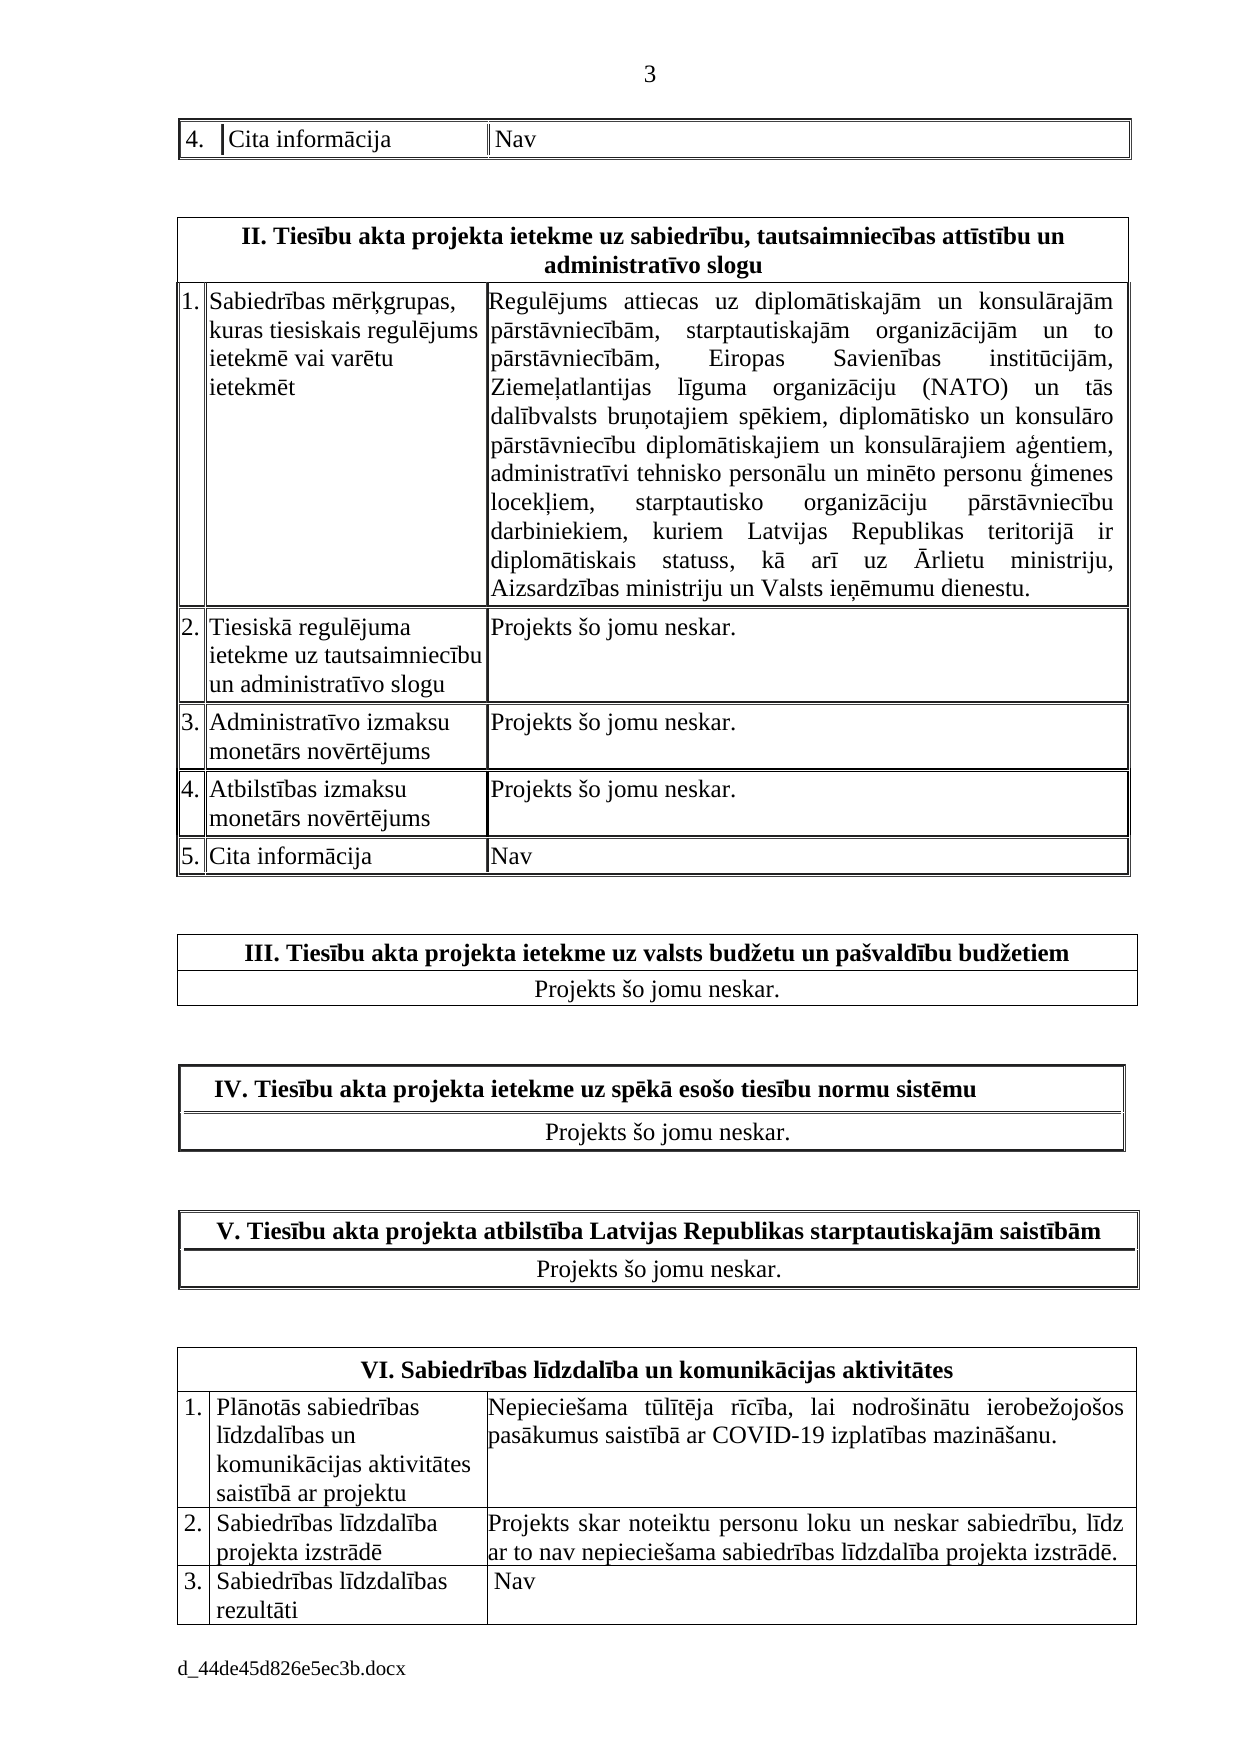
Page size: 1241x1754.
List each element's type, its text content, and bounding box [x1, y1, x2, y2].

table_header II. Tiesību akta projekta ietekme uz sabiedrību, tautsaimniecības attīstību un administratīvo slogu [178, 218, 1128, 282]
table_header III. Tiesību akta projekta ietekme uz valsts budžetu un pašvaldību budžetiem [178, 935, 1137, 970]
table_header IV. Tiesību akta projekta ietekme uz spēkā esošo tiesību normu sistēmu [181, 1067, 1123, 1111]
table_cell 1. [178, 1392, 209, 1507]
table_cell Projekts šo jomu neskar. [489, 705, 1127, 768]
table_cell Atbilstības izmaksu monetārs novērtējums [207, 772, 486, 835]
table_cell 4. [180, 772, 204, 835]
table_header V. Tiesību akta projekta atbilstība Latvijas Republikas starptautiskajām saistībām [181, 1213, 1137, 1248]
table_cell 1. [180, 283, 204, 605]
table_cell Nav [487, 839, 1127, 873]
table_cell Projekts šo jomu neskar. [489, 772, 1127, 835]
table_cell Administratīvo izmaksu monetārs novērtējums [207, 705, 486, 768]
table_cell Cita informācija [222, 122, 489, 156]
table_cell Regulējums attiecas uz diplomātiskajām un konsulārajām pārstāvniecībām, starptautiskajām organizācijām un to pārstāvniecībām, Eiropas Savienības institūcijām, Ziemeļatlantijas līguma organizāciju (NATO) un tās dalībvalsts bruņotajiem spēkiem, diplomātisko un konsulāro pārstāvniecību diplomātiskajiem un konsulārajiem aģentiem, administratīvi tehnisko personālu un minēto personu ģimenes locekļiem, starptautisko organizāciju pārstāvniecību darbiniekiem, kuriem Latvijas Republikas teritorijā ir diplomātiskais statuss, kā arī uz Ārlietu ministriju, Aizsardzības ministriju un Valsts ieņēmumu dienestu. [489, 283, 1127, 605]
table_cell Projekts šo jomu neskar. [489, 609, 1127, 701]
table_cell 3. [180, 705, 204, 768]
table_cell Projekts šo jomu neskar. [180, 1111, 1124, 1149]
table_cell Nepieciešama tūlītēja rīcība, lai nodrošinātu ierobežojošos pasākumus saistībā ar COVID-19 izplatības mazināšanu. [488, 1392, 1136, 1507]
table_cell Nav [488, 1566, 1136, 1624]
table_cell Projekts šo jomu neskar. [180, 1248, 1138, 1286]
table_cell Sabiedrības līdzdalības rezultāti [210, 1566, 487, 1624]
table_cell 4. [181, 122, 222, 156]
table_cell Cita informācija [206, 839, 487, 873]
table_cell 2. [178, 1508, 209, 1565]
table_cell 5. [180, 839, 206, 873]
table_cell 2. [180, 609, 204, 701]
table_cell 3. [178, 1566, 209, 1624]
table_cell Projekts šo jomu neskar. [178, 971, 1137, 1005]
table_cell Plānotās sabiedrības līdzdalības un komunikācijas aktivitātes saistībā ar projektu [210, 1392, 487, 1507]
table_cell Sabiedrības mērķgrupas, kuras tiesiskais regulējums ietekmē vai varētu ietekmēt [207, 283, 486, 605]
table_header VI. Sabiedrības līdzdalība un komunikācijas aktivitātes [178, 1348, 1136, 1391]
table_cell Tiesiskā regulējuma ietekme uz tautsaimniecību un administratīvo slogu [207, 609, 486, 701]
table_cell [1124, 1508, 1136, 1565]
table_cell Nav [489, 122, 1129, 156]
table_cell Sabiedrības līdzdalība projekta izstrādē [210, 1508, 487, 1565]
